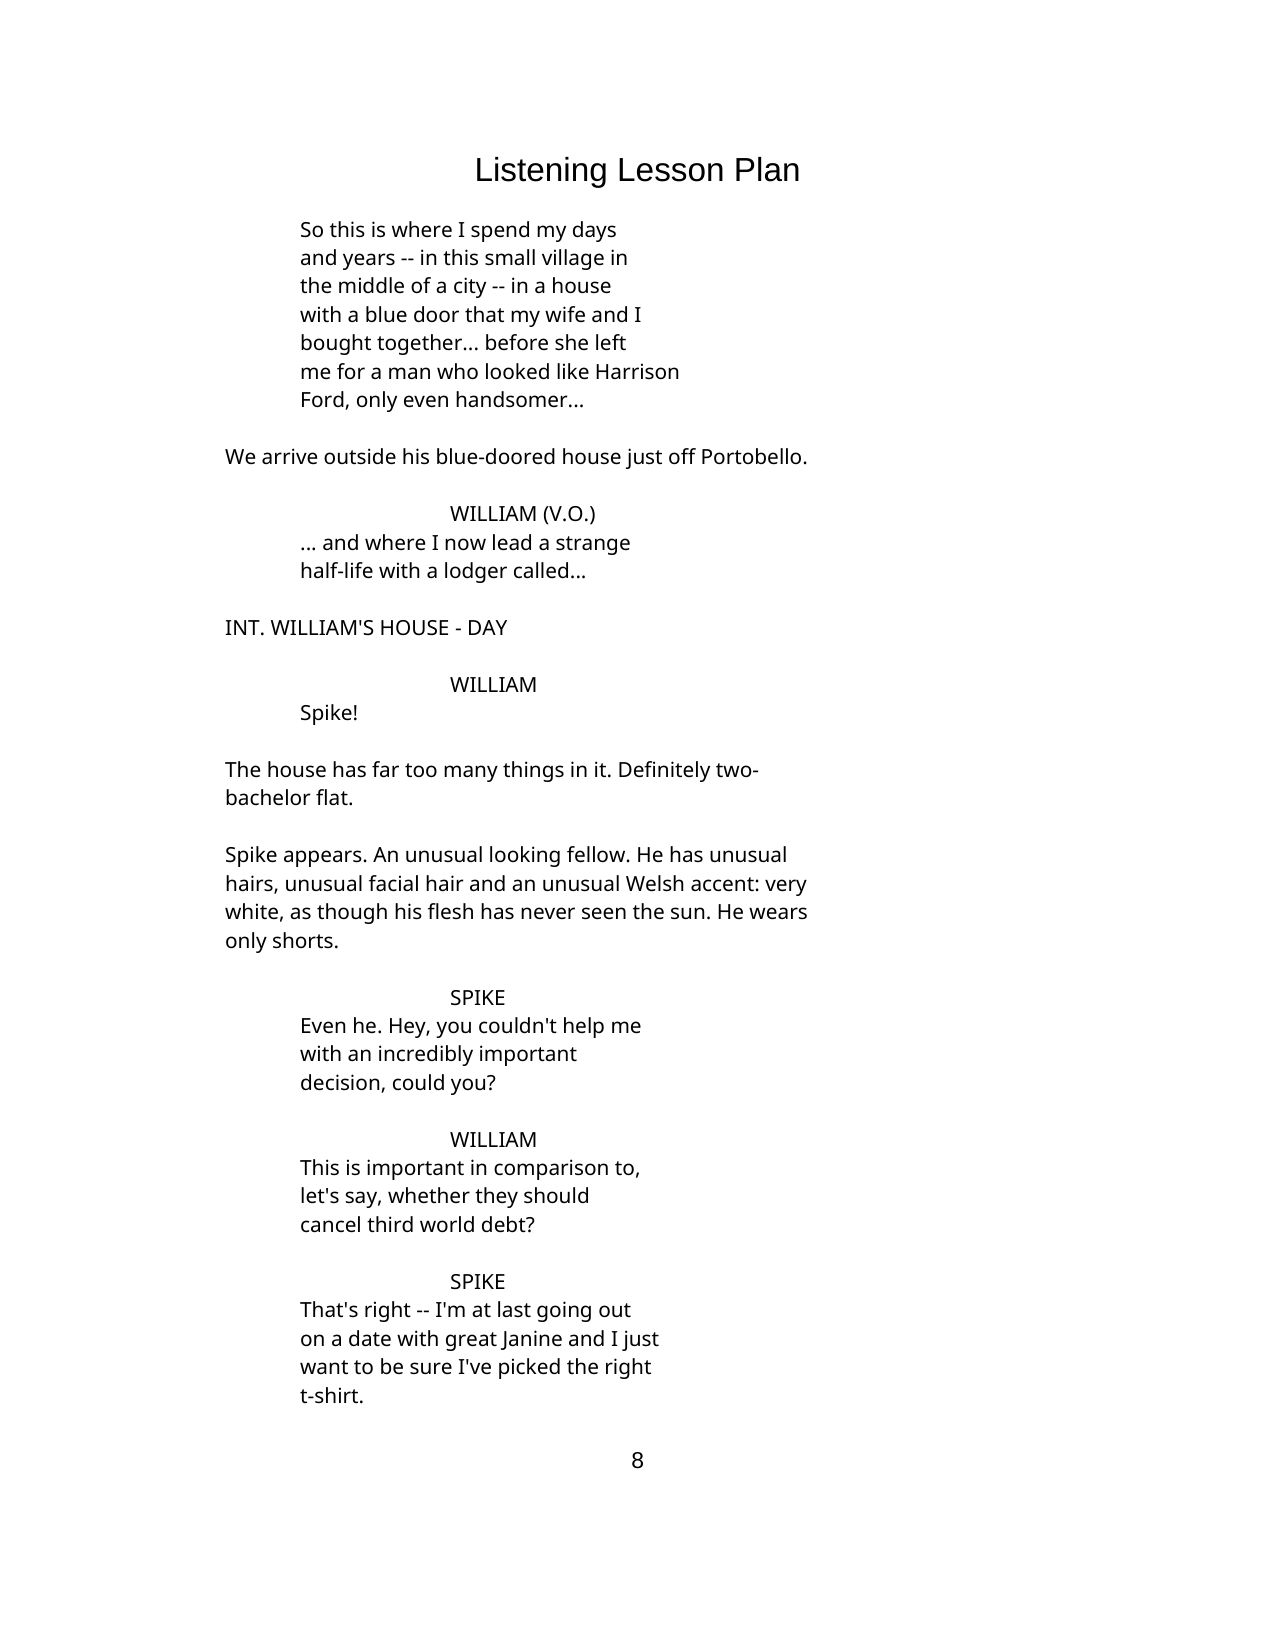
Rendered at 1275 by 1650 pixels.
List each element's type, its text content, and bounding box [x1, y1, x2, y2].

text cancel third world debt? [150, 1210, 1125, 1238]
text This is important in comparison to, [150, 1153, 1125, 1182]
text WILLIAM [150, 1125, 1125, 1153]
text Even he. Hey, you couldn't help me [150, 1011, 1125, 1039]
text t-shirt. [150, 1381, 1125, 1409]
text with a blue door that my wife and I [150, 300, 1125, 328]
text and years -- in this small village in [150, 243, 1125, 272]
text on a date with great Janine and I just [150, 1324, 1125, 1352]
text Spike! [150, 698, 1125, 727]
text bought together... before she left [150, 328, 1125, 357]
text let's say, whether they should [150, 1182, 1125, 1210]
text Spike appears. An unusual looking fellow. He has unusual [150, 840, 1125, 869]
text INT. WILLIAM'S HOUSE - DAY [150, 613, 1125, 641]
text That's right -- I'm at last going out [150, 1295, 1125, 1324]
text WILLIAM [150, 670, 1125, 698]
text only shorts. [150, 926, 1125, 954]
text want to be sure I've picked the right [150, 1352, 1125, 1381]
text So this is where I spend my days [150, 215, 1125, 243]
text decision, could you? [150, 1068, 1125, 1096]
text with an incredibly important [150, 1039, 1125, 1068]
text white, as though his flesh has never seen the sun. He wears [150, 897, 1125, 926]
text SPIKE [150, 1267, 1125, 1295]
text bachelor flat. [150, 783, 1125, 812]
text half-life with a lodger called... [150, 556, 1125, 584]
text SPIKE [150, 983, 1125, 1011]
text ... and where I now lead a strange [150, 528, 1125, 556]
text me for a man who looked like Harrison [150, 357, 1125, 385]
text hairs, unusual facial hair and an unusual Welsh accent: very [150, 869, 1125, 897]
text WILLIAM (V.O.) [150, 499, 1125, 528]
text The house has far too many things in it. Definitely two- [150, 755, 1125, 783]
text the middle of a city -- in a house [150, 272, 1125, 300]
text Ford, only even handsomer... [150, 385, 1125, 414]
text We arrive outside his blue-doored house just off Portobello. [150, 442, 1125, 471]
